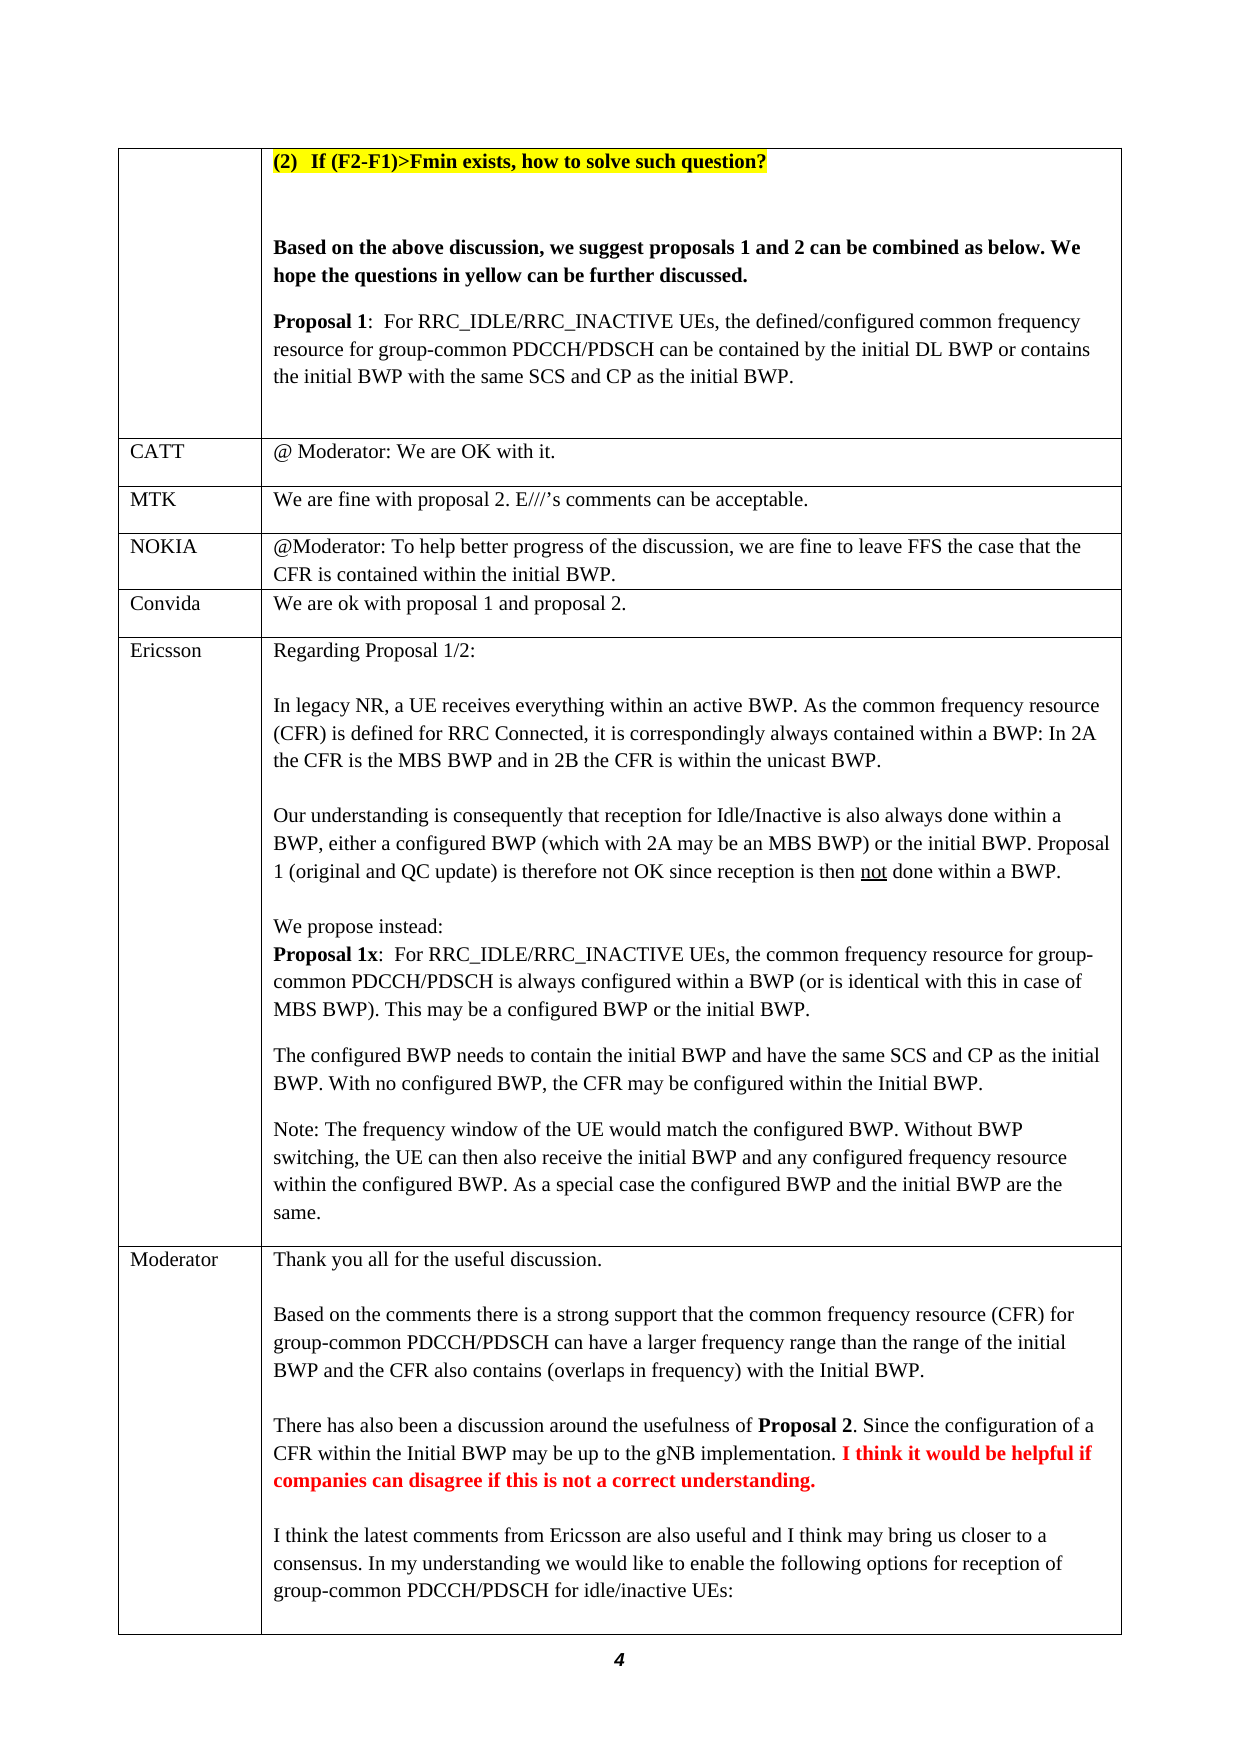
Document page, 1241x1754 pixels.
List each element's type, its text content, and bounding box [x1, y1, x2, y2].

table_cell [262, 149, 1121, 438]
table_cell MTK [119, 487, 261, 533]
table_cell Convida [119, 590, 261, 637]
table_cell Moderator [119, 1247, 261, 1634]
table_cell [262, 1247, 1121, 1634]
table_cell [119, 149, 261, 438]
table_cell CATT [119, 439, 261, 486]
table_cell Ericsson [119, 638, 261, 1246]
table_cell We are fine with proposal 2. E///’s comments can be acceptable. [262, 487, 1121, 533]
table_cell @Moderator: To help better progress of the discussion, we are fine to leave FFS the case that the CFR is contained within the initial BWP. [262, 534, 1121, 589]
table_cell @ Moderator: We are OK with it. [262, 439, 1121, 486]
table_cell We are ok with proposal 1 and proposal 2. [262, 590, 1121, 637]
table_cell NOKIA [119, 534, 261, 589]
table_cell Regarding Proposal 1/2: In legacy NR, a UE receives everything within an active BWP. As the common frequency resource (CFR) is defined for RRC Connected, it is correspondingly always contained within a BWP: In 2A the CFR is the MBS BWP and in 2B the CFR is within the unicast BWP. Our understanding is consequently that reception for Idle/Inactive is also always done within a BWP, either a configured BWP (which with 2A may be an MBS BWP) or the initial BWP. Proposal 1 (original and QC update) is therefore not OK since reception is then not done within a BWP. We propose instead: Proposal 1x: For RRC_IDLE/RRC_INACTIVE UEs, the common frequency resource for group-common PDCCH/PDSCH is always configured within a BWP (or is identical with this in case of MBS BWP). This may be a configured BWP or the initial BWP. The configured BWP needs to contain the initial BWP and have the same SCS and CP as the initial BWP. With no configured BWP, the CFR may be configured within the Initial BWP. Note: The frequency window of the UE would match the configured BWP. Without BWP switching, the UE can then also receive the initial BWP and any configured frequency resource within the configured BWP. As a special case the configured BWP and the initial BWP are the same. [262, 638, 1121, 1246]
